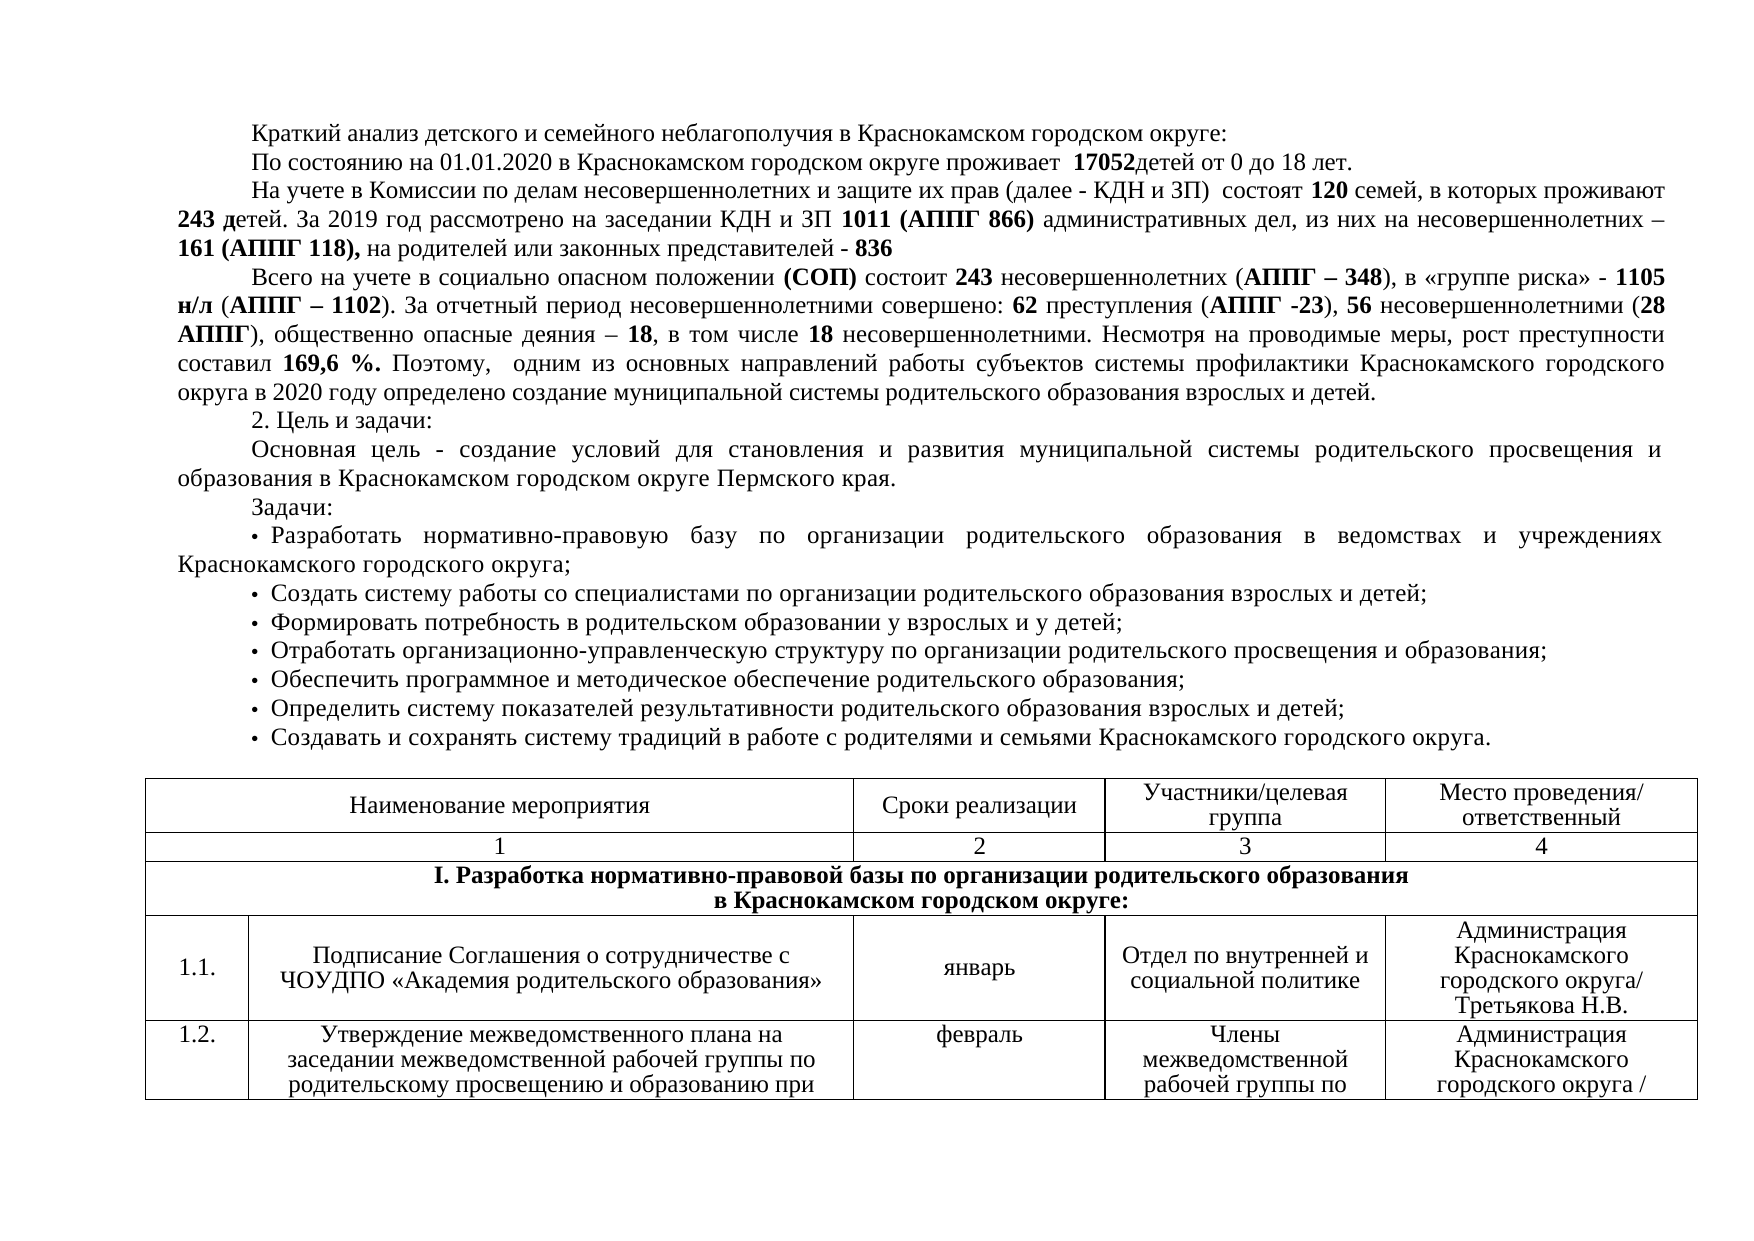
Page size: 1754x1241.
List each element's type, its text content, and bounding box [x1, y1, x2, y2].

text 2. Цель и задачи: [177, 406, 1665, 434]
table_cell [1386, 1021, 1697, 1099]
table_cell 4 [1386, 833, 1697, 861]
table_header Наименование мероприятия [146, 779, 853, 832]
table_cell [1106, 1021, 1385, 1099]
text Краткий анализ детского и семейного неблагополучия в Краснокамском городском округе: [177, 118, 1665, 147]
list Отработать организационно-управленческую структуру по организации родительского просвещения и образования; [177, 636, 1665, 664]
table_cell 1.2. [146, 1021, 248, 1099]
text Задачи: [177, 492, 1665, 521]
table_cell 3 [1106, 833, 1385, 861]
list Разработать нормативно-правовую базу по организации родительского образования в ведомствах и учреждениях Краснокамского городского округа; [177, 521, 1665, 578]
table_cell февраль [854, 1021, 1104, 1099]
table_cell Администрация Краснокамского городского округа/ Третьякова Н.В. [1386, 916, 1697, 1019]
text Всего на учете в социально опасном положении (СОП) состоит 243 несовершеннолетних (АППГ – 348), в «группе риска» - 1105 н/л (АППГ – 1102). За отчетный период несовершеннолетними совершено: 62 преступления (АППГ -23), 56 несовершеннолетними (28 АППГ), общественно опасные деяния – 18, в том числе 18 несовершеннолетними. Несмотря на проводимые меры, рост преступности составил 169,6 %. Поэтому, одним из основных направлений работы субъектов системы профилактики Краснокамского городского округа в 2020 году определено создание муниципальной системы родительского образования взрослых и детей. [177, 262, 1665, 406]
table_cell 1.1. [146, 916, 248, 1019]
list Создать систему работы со специалистами по организации родительского образования взрослых и детей; [177, 578, 1665, 607]
text По состоянию на 01.01.2020 в Краснокамском городском округе проживает 17052детей от 0 до 18 лет. [177, 147, 1665, 176]
list Создавать и сохранять систему традиций в работе с родителями и семьями Краснокамского городского округа. [177, 722, 1665, 751]
table_cell Отдел по внутренней и социальной политике [1106, 916, 1385, 1019]
table_cell I. Разработка нормативно-правовой базы по организации родительского образования в Краснокамском городском округе: [146, 862, 1697, 915]
list Формировать потребность в родительском образовании у взрослых и у детей; [177, 607, 1665, 636]
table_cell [249, 1021, 853, 1099]
table_header Сроки реализации [854, 779, 1104, 832]
table_cell январь [854, 916, 1104, 1019]
text На учете в Комиссии по делам несовершеннолетних и защите их прав (далее - КДН и ЗП) состоят 120 семей, в которых проживают 243 детей. За 2019 год рассмотрено на заседании КДН и ЗП 1011 (АППГ 866) административных дел, из них на несовершеннолетних – 161 (АППГ 118), на родителей или законных представителей - 836 [177, 176, 1665, 262]
table_cell 1 [146, 833, 853, 861]
list Обеспечить программное и методическое обеспечение родительского образования; [177, 664, 1665, 693]
table_header Участники/целевая группа [1106, 779, 1385, 832]
table_cell 2 [854, 833, 1104, 861]
table_cell Подписание Соглашения о сотрудничестве с ЧОУДПО «Академия родительского образования» [249, 916, 853, 1019]
list Определить систему показателей результативности родительского образования взрослых и детей; [177, 693, 1665, 722]
table_header Место проведения/ ответственный [1386, 779, 1697, 832]
text Основная цель - создание условий для становления и развития муниципальной системы родительского просвещения и образования в Краснокамском городском округе Пермского края. [177, 434, 1665, 492]
